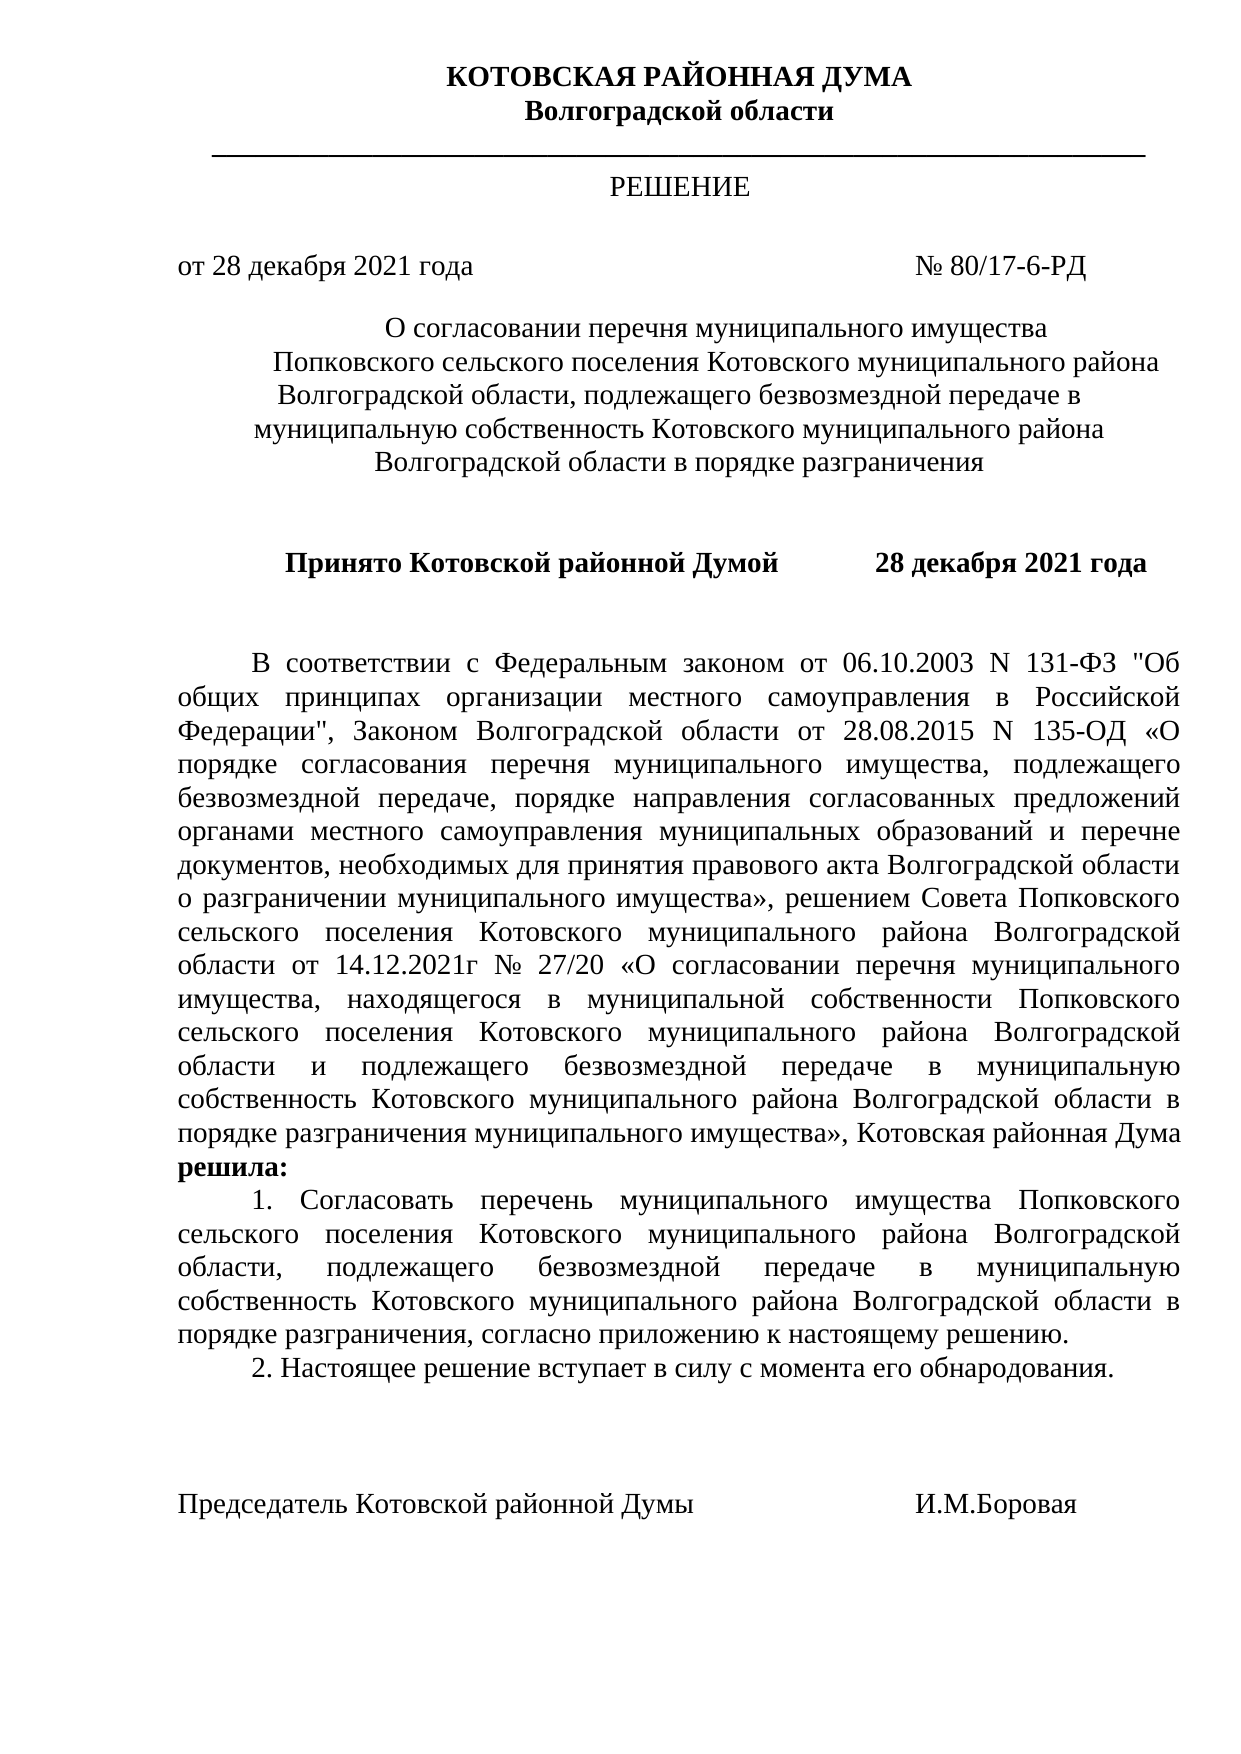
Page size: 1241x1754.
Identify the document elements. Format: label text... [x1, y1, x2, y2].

text Председатель Котовской районной Думы И.М.Боровая [177, 1486, 1181, 1520]
text ________________________________________________________________ [177, 126, 1180, 160]
text КОТОВСКАЯ РАЙОННАЯ ДУМА [177, 59, 1181, 93]
text 1. Согласовать перечень муниципального имущества Попковского сельского поселения Котовского муниципального района Волгоградской области, подлежащего безвозмездной передаче в муниципальную собственность Котовского муниципального района Волгоградской области в порядке разграничения, согласно приложению к настоящему решению. [177, 1182, 1181, 1350]
text В соответствии с Федеральным законом от 06.10.2003 N 131-ФЗ "Об общих принципах организации местного самоуправления в Российской Федерации", Законом Волгоградской области от 28.08.2015 N 135-ОД «О порядке согласования перечня муниципального имущества, подлежащего безвозмездной передаче, порядке направления согласованных предложений органами местного самоуправления муниципальных образований и перечне документов, необходимых для принятия правового акта Волгоградской области о разграничении муниципального имущества», решением Совета Попковского сельского поселения Котовского муниципального района Волгоградской области от 14.12.2021г № 27/20 «О согласовании перечня муниципального имущества, находящегося в муниципальной собственности Попковского сельского поселения Котовского муниципального района Волгоградской области и подлежащего безвозмездной передаче в муниципальную собственность Котовского муниципального района Волгоградской области в порядке разграничения муниципального имущества», Котовская районная Дума решила: [177, 646, 1181, 1182]
text Волгоградской области [177, 93, 1181, 126]
text Принято Котовской районной Думой 28 декабря 2021 года [177, 545, 1181, 578]
text 2. Настоящее решение вступает в силу с момента его обнародования. [179, 1350, 1180, 1383]
text Попковского сельского поселения Котовского муниципального района Волгоградской области, подлежащего безвозмездной передаче в муниципальную собственность Котовского муниципального района Волгоградской области в порядке разграничения [177, 344, 1181, 478]
text О согласовании перечня муниципального имущества [177, 310, 1181, 344]
text от 28 декабря 2021 года № 80/17-6-РД [177, 248, 1181, 281]
text РЕШЕНИЕ [179, 168, 1181, 204]
